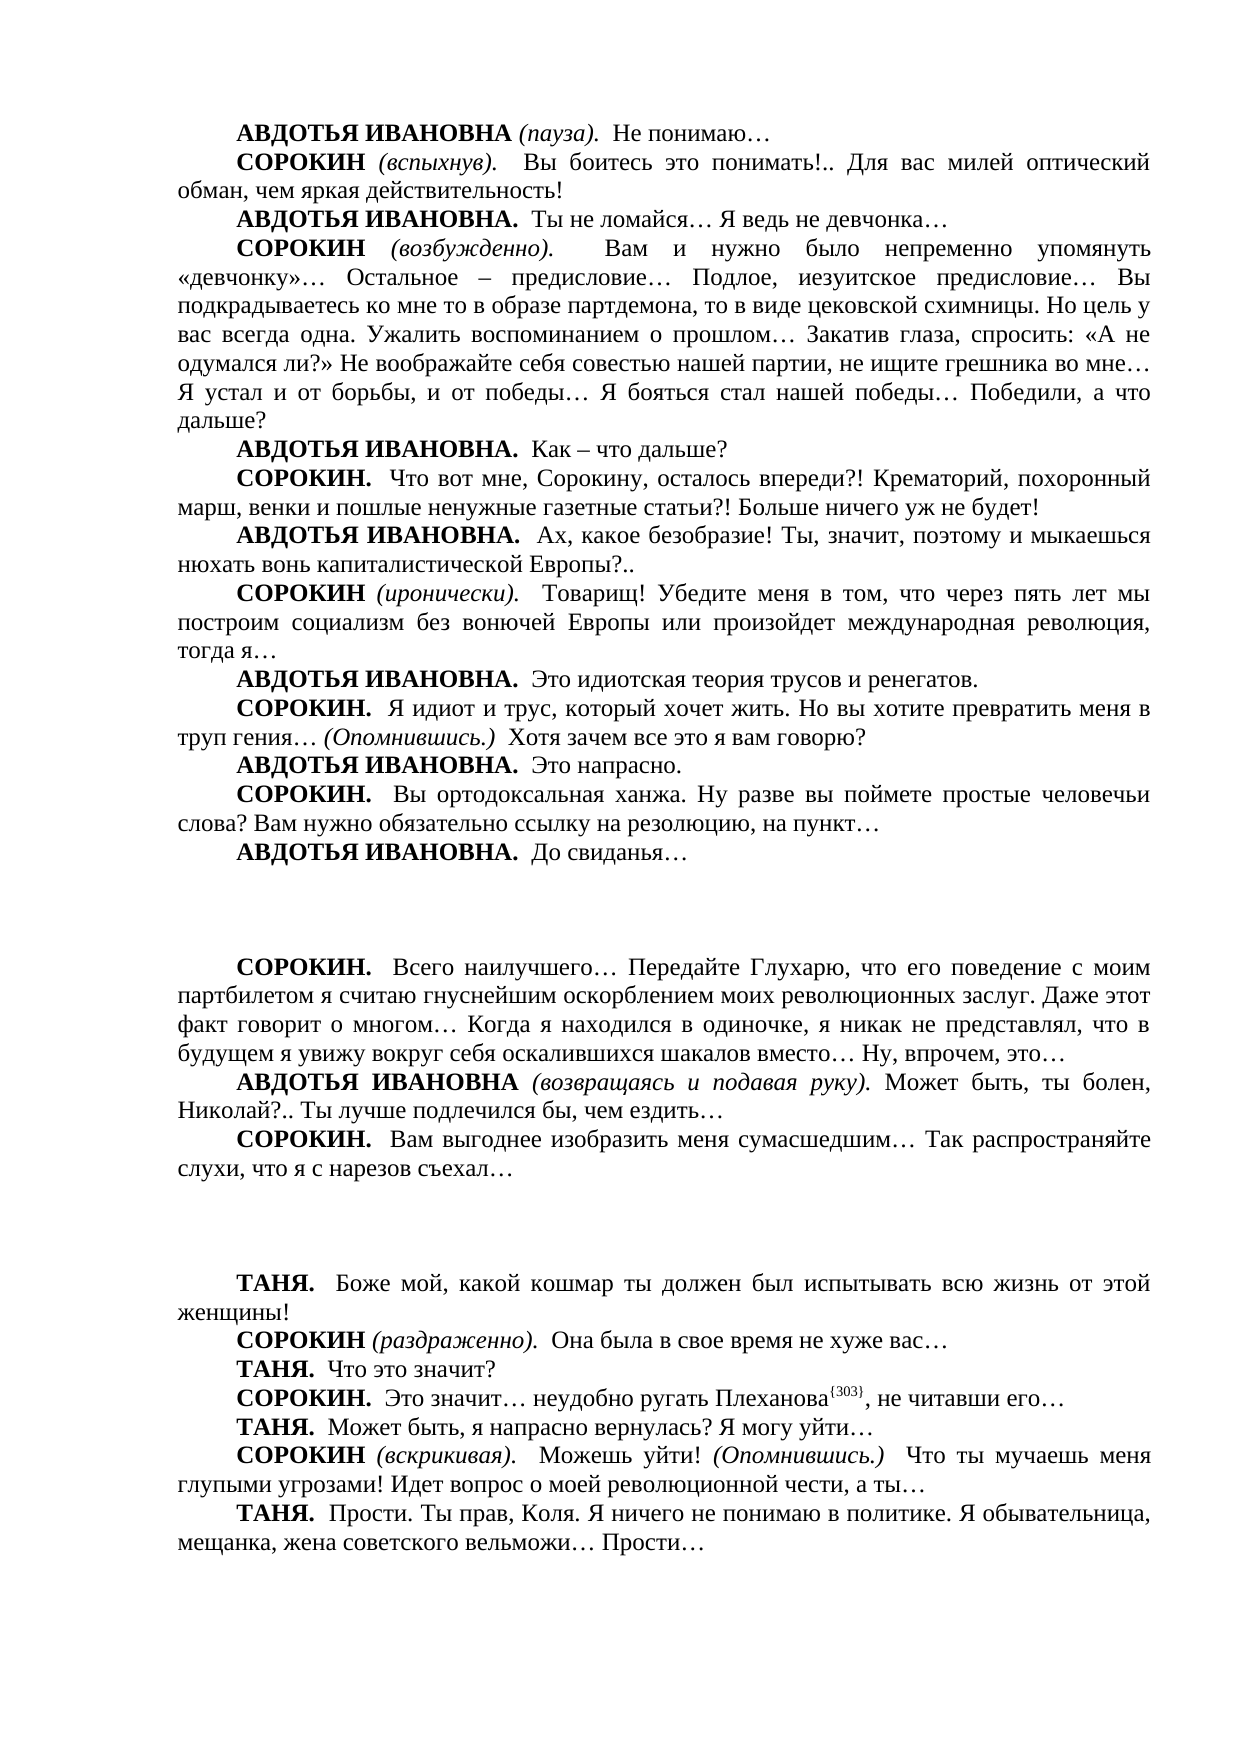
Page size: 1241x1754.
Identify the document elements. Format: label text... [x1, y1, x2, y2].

text АВДОТЬЯ ИВАНОВНА. Это идиотская теория трусов и ренегатов. [177, 664, 1152, 693]
text СОРОКИН (вспыхнув). Вы боитесь это понимать!.. Для вас милей оптический обман, чем яркая действительность! [177, 147, 1152, 204]
text СОРОКИН. Вам выгоднее изобразить меня сумасшедшим… Так распространяйте слухи, что я с нарезов съехал… [177, 1124, 1152, 1182]
text СОРОКИН (возбужденно). Вам и нужно было непременно упомянуть «девчонку»… Остальное – предисловие… Подлое, иезуитское предисловие… Вы подкрадываетесь ко мне то в образе партдемона, то в виде цековской схимницы. Но цель у вас всегда одна. Ужалить воспоминанием о прошлом… Закатив глаза, спросить: «А не одумался ли?» Не воображайте себя совестью нашей партии, не ищите грешника во мне… Я устал и от борьбы, и от победы… Я бояться стал нашей победы… Победили, а что дальше? [177, 233, 1152, 434]
text АВДОТЬЯ ИВАНОВНА. Это напрасно. [177, 751, 1152, 779]
text АВДОТЬЯ ИВАНОВНА. Ах, какое безобразие! Ты, значит, поэтому и мыкаешься нюхать вонь капиталистической Европы?.. [177, 521, 1152, 578]
text АВДОТЬЯ ИВАНОВНА. Как – что дальше? [177, 434, 1152, 463]
text СОРОКИН. Всего наилучшего… Передайте Глухарю, что его поведение с моим партбилетом я считаю гнуснейшим оскорблением моих революционных заслуг. Даже этот факт говорит о многом… Когда я находился в одиночке, я никак не представлял, что в будущем я увижу вокруг себя оскалившихся шакалов вместо… Ну, впрочем, это… [177, 952, 1152, 1067]
text АВДОТЬЯ ИВАНОВНА. Ты не ломайся… Я ведь не девчонка… [177, 204, 1152, 233]
text СОРОКИН. Я идиот и трус, который хочет жить. Но вы хотите превратить меня в труп гения… (Опомнившись.) Хотя зачем все это я вам говорю? [177, 693, 1152, 751]
text АВДОТЬЯ ИВАНОВНА (пауза). Не понимаю… [177, 118, 1152, 147]
text СОРОКИН. Что вот мне, Сорокину, осталось впереди?! Крематорий, похоронный марш, венки и пошлые ненужные газетные статьи?! Больше ничего уж не будет! [177, 463, 1152, 521]
text СОРОКИН (иронически). Товарищ! Убедите меня в том, что через пять лет мы построим социализм без вонючей Европы или произойдет международная революция, тогда я… [177, 578, 1152, 664]
text ТАНЯ. Что это значит? [177, 1354, 1152, 1383]
text АВДОТЬЯ ИВАНОВНА. До свиданья… [177, 837, 1152, 866]
text ТАНЯ. Боже мой, какой кошмар ты должен был испытывать всю жизнь от этой женщины! [177, 1268, 1152, 1326]
text СОРОКИН (раздраженно). Она была в свое время не хуже вас… [177, 1326, 1152, 1354]
text СОРОКИН. Вы ортодоксальная ханжа. Ну разве вы поймете простые человечьи слова? Вам нужно обязательно ссылку на резолюцию, на пункт… [177, 779, 1152, 837]
text АВДОТЬЯ ИВАНОВНА (возвращаясь и подавая руку). Может быть, ты болен, Николай?.. Ты лучше подлечился бы, чем ездить… [177, 1067, 1152, 1124]
text ТАНЯ. Может быть, я напрасно вернулась? Я могу уйти… [177, 1412, 1152, 1441]
text СОРОКИН (вскрикивая). Можешь уйти! (Опомнившись.) Что ты мучаешь меня глупыми угрозами! Идет вопрос о моей революционной чести, а ты… [177, 1441, 1152, 1498]
text СОРОКИН. Это значит… неудобно ругать Плеханова{303}, не читавши его… [177, 1383, 1152, 1412]
text ТАНЯ. Прости. Ты прав, Коля. Я ничего не понимаю в политике. Я обывательница, мещанка, жена советского вельможи… Прости… [177, 1498, 1152, 1556]
